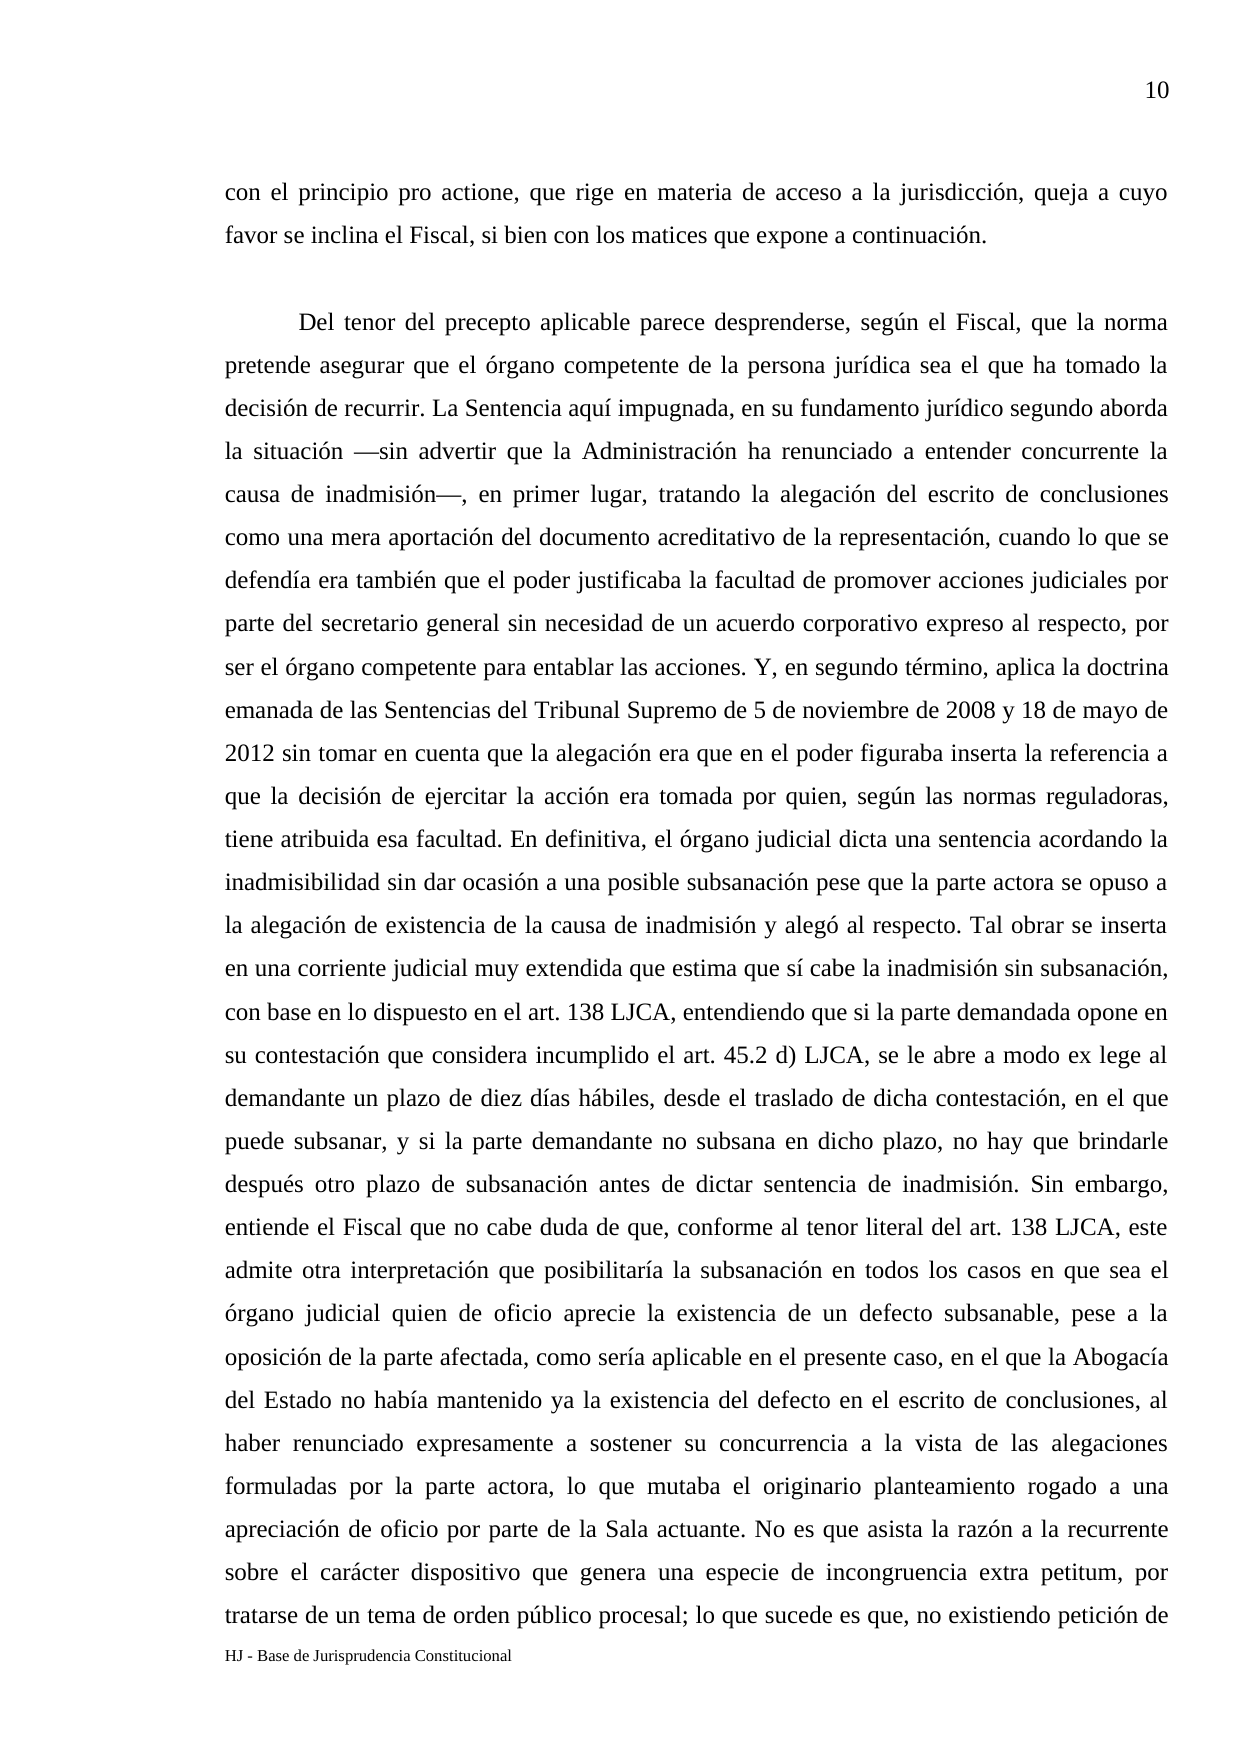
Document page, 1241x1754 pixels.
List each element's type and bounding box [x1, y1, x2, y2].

text [224, 307, 1169, 1629]
text [224, 177, 1169, 249]
